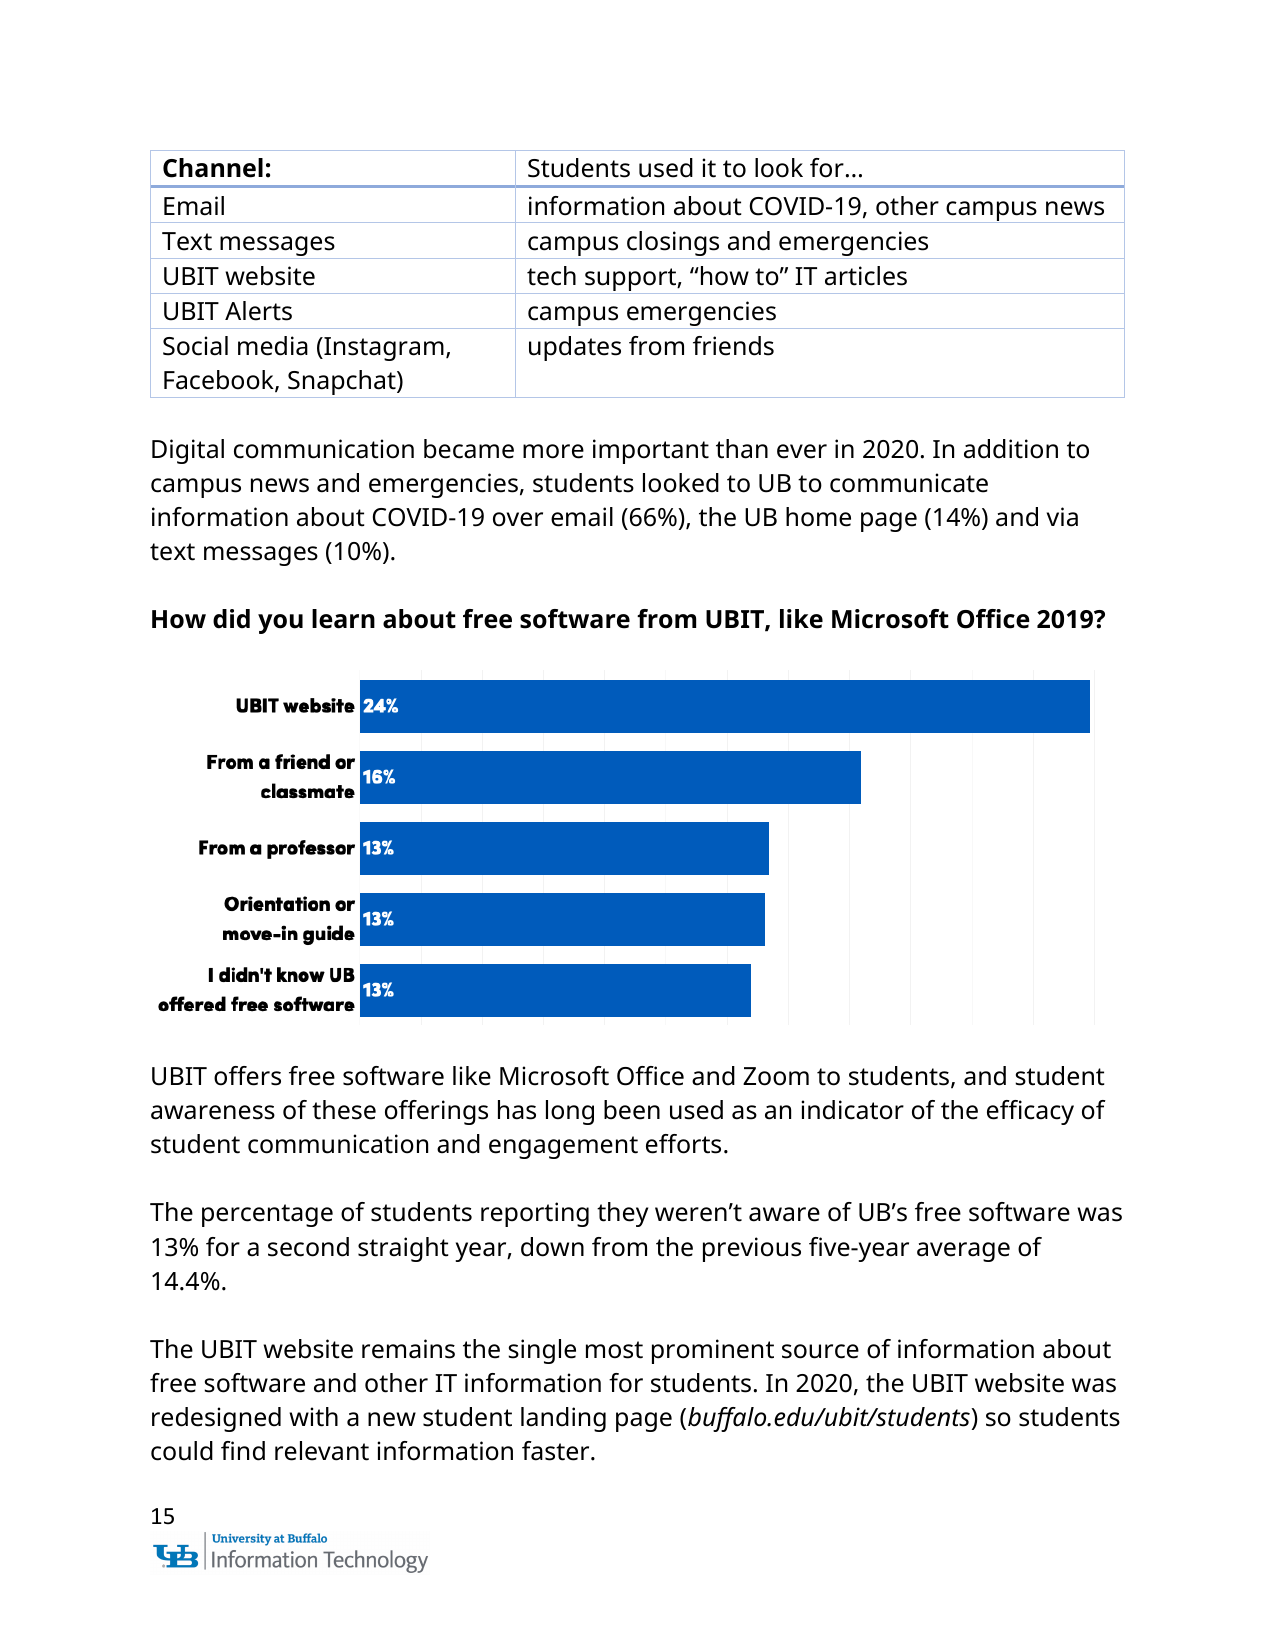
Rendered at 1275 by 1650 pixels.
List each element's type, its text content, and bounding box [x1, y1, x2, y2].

table_cell information about COVID-19, other campus news [516, 188, 1124, 222]
table_header Channel: [151, 151, 515, 185]
text The percentage of students reporting they weren’t aware of UB’s free software was 13% for a second straight year, down from the previous five-year average of 14.4%. [150, 1195, 1125, 1297]
table_cell UBIT Alerts [151, 294, 515, 328]
text The UBIT website remains the single most prominent source of information about free software and other IT information for students. In 2020, the UBIT website was redesigned with a new student landing page (buffalo.edu/ubit/students) so students could find relevant information faster. [150, 1331, 1125, 1468]
table_header Students used it to look for… [516, 151, 1124, 185]
text UBIT offers free software like Microsoft Office and Zoom to students, and student awareness of these offerings has long been used as an indicator of the efficacy of student communication and engagement efforts. [150, 1059, 1125, 1161]
picture [150, 670, 1125, 1025]
table_cell tech support, “how to” IT articles [516, 259, 1124, 292]
table_cell campus closings and emergencies [516, 223, 1124, 257]
table_cell UBIT website [151, 259, 515, 292]
table_cell Text messages [151, 223, 515, 257]
picture [150, 1531, 430, 1575]
text Digital communication became more important than ever in 2020. In addition to campus news and emergencies, students looked to UB to communicate information about COVID-19 over email (66%), the UB home page (14%) and via text messages (10%). [150, 432, 1125, 568]
table_cell Email [151, 188, 515, 222]
table_cell updates from friends [516, 329, 1124, 397]
table_cell Social media (Instagram, Facebook, Snapchat) [151, 329, 515, 397]
text How did you learn about free software from UBIT, like Microsoft Office 2019? [150, 602, 1125, 636]
table_cell campus emergencies [516, 294, 1124, 328]
